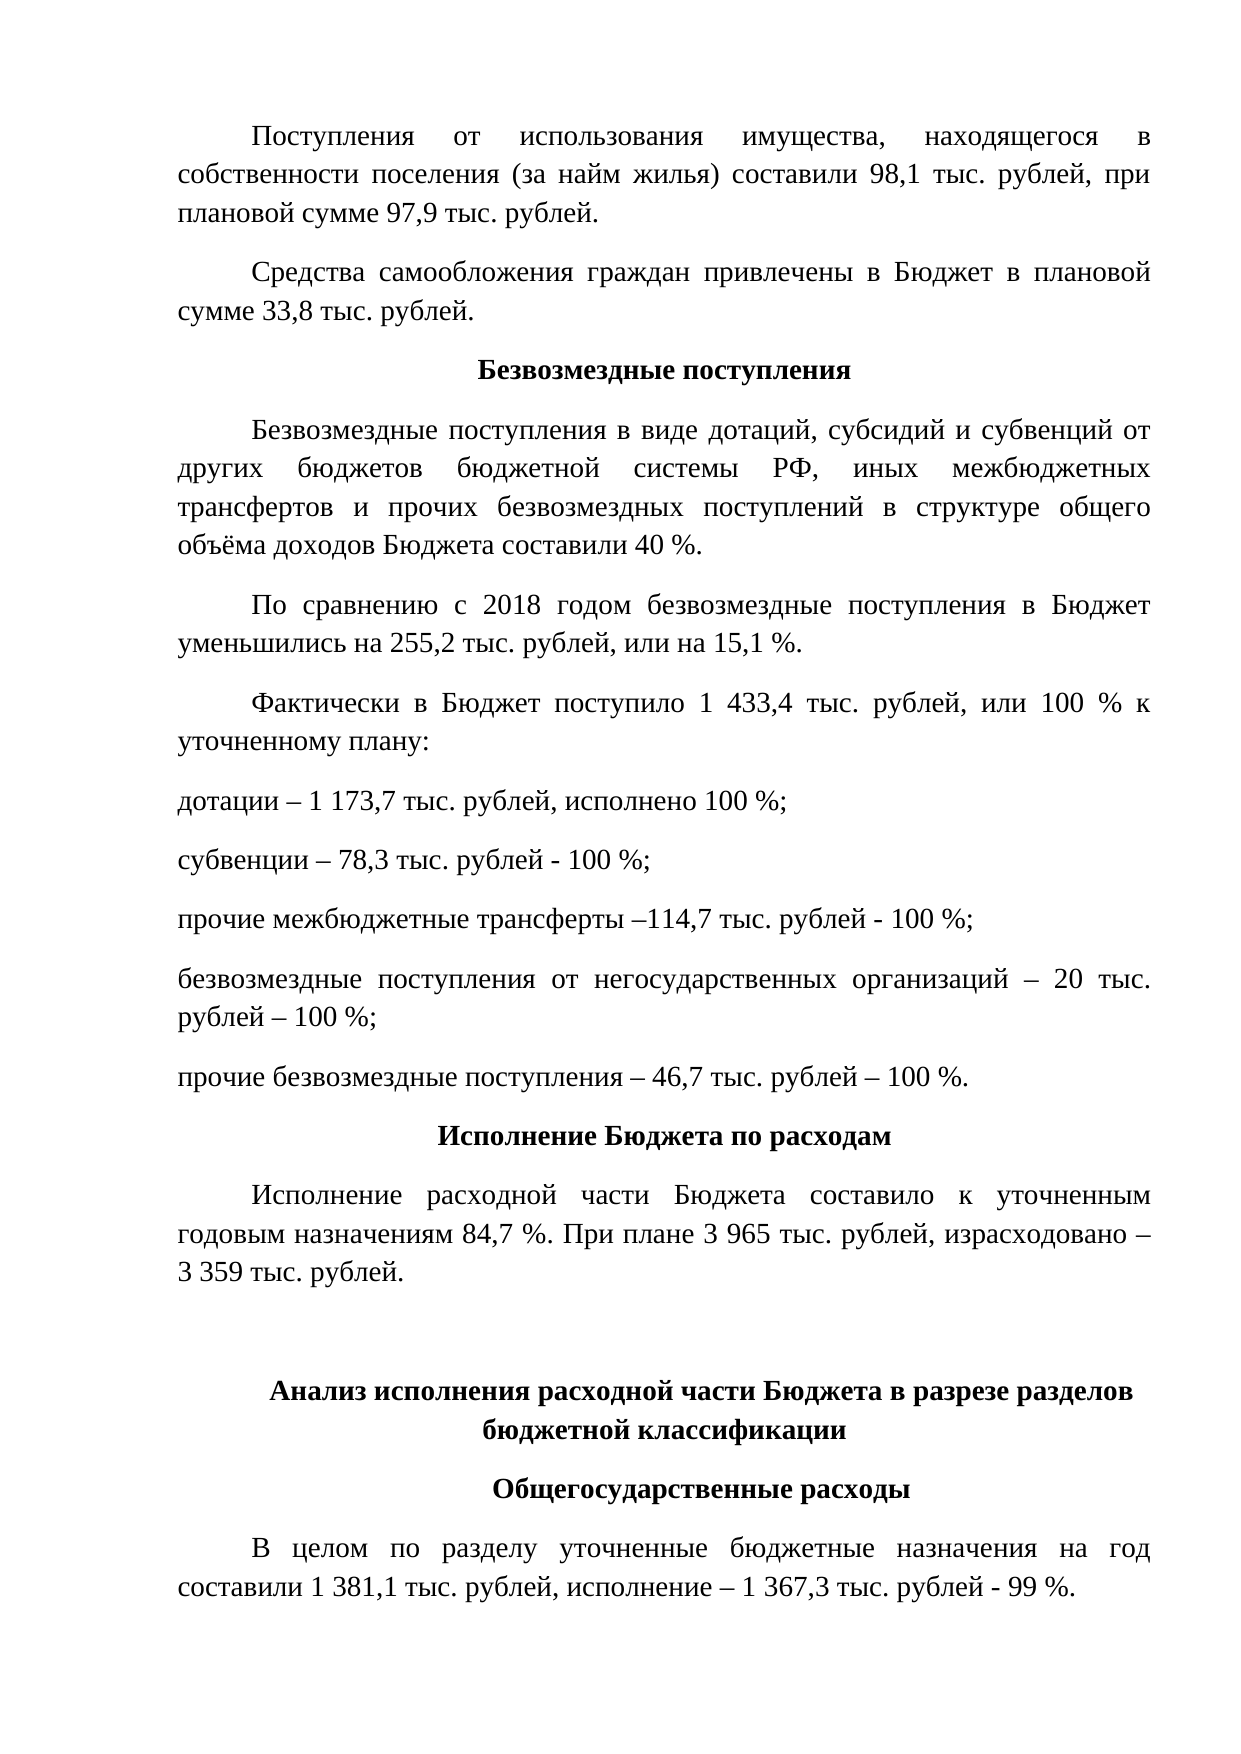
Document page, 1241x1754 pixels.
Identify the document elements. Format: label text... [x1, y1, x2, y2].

text По сравнению с 2018 годом безвозмездные поступления в Бюджет уменьшились на 255,2 тыс. рублей, или на 15,1 %. [177, 587, 1152, 659]
text В целом по разделу уточненные бюджетные назначения на год составили 1 381,1 тыс. рублей, исполнение – 1 367,3 тыс. рублей - 99 %. [177, 1531, 1152, 1603]
text Исполнение Бюджета по расходам [177, 1118, 1152, 1152]
text Поступления от использования имущества, находящегося в собственности поселения (за найм жилья) составили 98,1 тыс. рублей, при плановой сумме 97,9 тыс. рублей. [177, 118, 1152, 229]
text прочие безвозмездные поступления – 46,7 тыс. рублей – 100 %. [177, 1059, 1152, 1092]
text прочие межбюджетные трансферты –114,7 тыс. рублей - 100 %; [177, 901, 1152, 935]
text Фактически в Бюджет поступило 1 433,4 тыс. рублей, или 100 % к уточненному плану: [177, 685, 1152, 757]
text Безвозмездные поступления [177, 352, 1152, 386]
text Средства самообложения граждан привлечены в Бюджет в плановой сумме 33,8 тыс. рублей. [177, 254, 1152, 327]
text Общегосударственные расходы [177, 1471, 1152, 1505]
text Безвозмездные поступления в виде дотаций, субсидий и субвенций от других бюджетов бюджетной системы РФ, иных межбюджетных трансфертов и прочих безвозмездных поступлений в структуре общего объёма доходов Бюджета составили 40 %. [177, 412, 1152, 561]
text субвенции – 78,3 тыс. рублей - 100 %; [177, 842, 1152, 876]
text безвозмездные поступления от негосударственных организаций – 20 тыс. рублей – 100 %; [177, 961, 1152, 1033]
text Исполнение расходной части Бюджета составило к уточненным годовым назначениям 84,7 %. При плане 3 965 тыс. рублей, израсходовано – 3 359 тыс. рублей. [177, 1177, 1152, 1288]
text Анализ исполнения расходной части Бюджета в разрезе разделов бюджетной классификации [177, 1373, 1152, 1445]
text дотации – 1 173,7 тыс. рублей, исполнено 100 %; [177, 783, 1152, 816]
